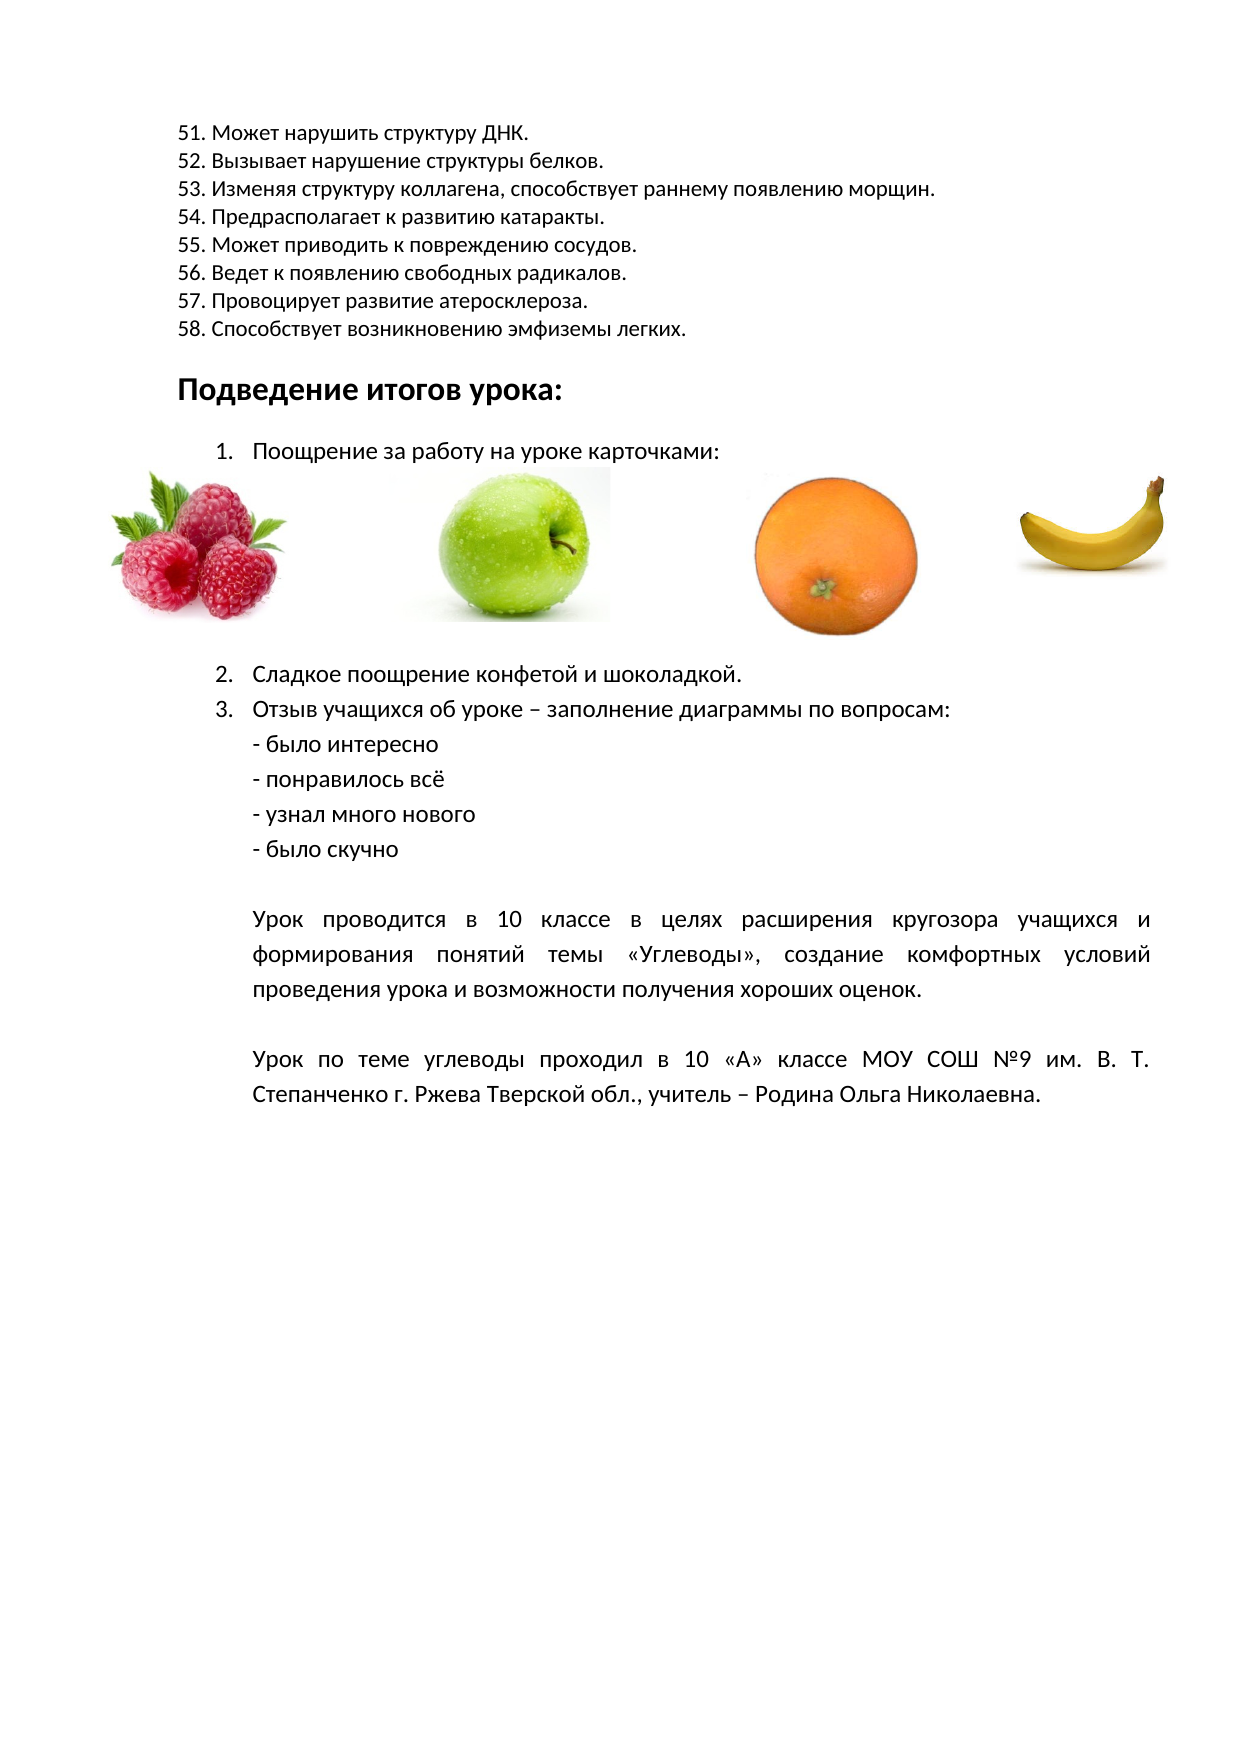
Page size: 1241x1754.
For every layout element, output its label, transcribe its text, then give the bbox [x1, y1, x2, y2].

list - было скучно [252, 834, 1152, 864]
text 52. Вызывает нарушение структуры белков. [177, 146, 1152, 174]
text 57. Провоцирует развитие атеросклероза. [177, 286, 1152, 314]
list Урок проводится в 10 классе в целях расширения кругозора учащихся и формирования понятий темы «Углеводы», создание комфортных условий проведения урока и возможности получения хороших оценок. [252, 904, 1152, 1004]
list - узнал много нового [252, 799, 1152, 829]
list - понравилось всё [252, 764, 1152, 794]
text Подведение итогов урока: [177, 368, 1152, 408]
list Урок по теме углеводы проходил в 10 «А» классе МОУ СОШ №9 им. В. Т. Степанченко г. Ржева Тверской обл., учитель – Родина Ольга Николаевна. [252, 1044, 1152, 1109]
text 55. Может приводить к повреждению сосудов. [177, 230, 1152, 258]
text 53. Изменяя структуру коллагена, способствует раннему появлению морщин. [177, 174, 1152, 202]
list - было интересно [252, 729, 1152, 759]
picture [107, 467, 289, 621]
picture [746, 467, 924, 640]
list Отзыв учащихся об уроке – заполнение диаграммы по вопросам: [215, 694, 1152, 724]
text 58. Способствует возникновению эмфиземы легких. [177, 314, 1152, 342]
text 54. Предрасполагает к развитию катаракты. [177, 202, 1152, 230]
list Поощрение за работу на уроке карточками: [215, 435, 1152, 466]
text 51. Может нарушить структуру ДНК. [177, 118, 1152, 146]
list Сладкое поощрение конфетой и шоколадкой. [215, 659, 1152, 689]
picture [1011, 467, 1174, 587]
text 56. Ведет к появлению свободных радикалов. [177, 258, 1152, 286]
picture [388, 467, 611, 621]
